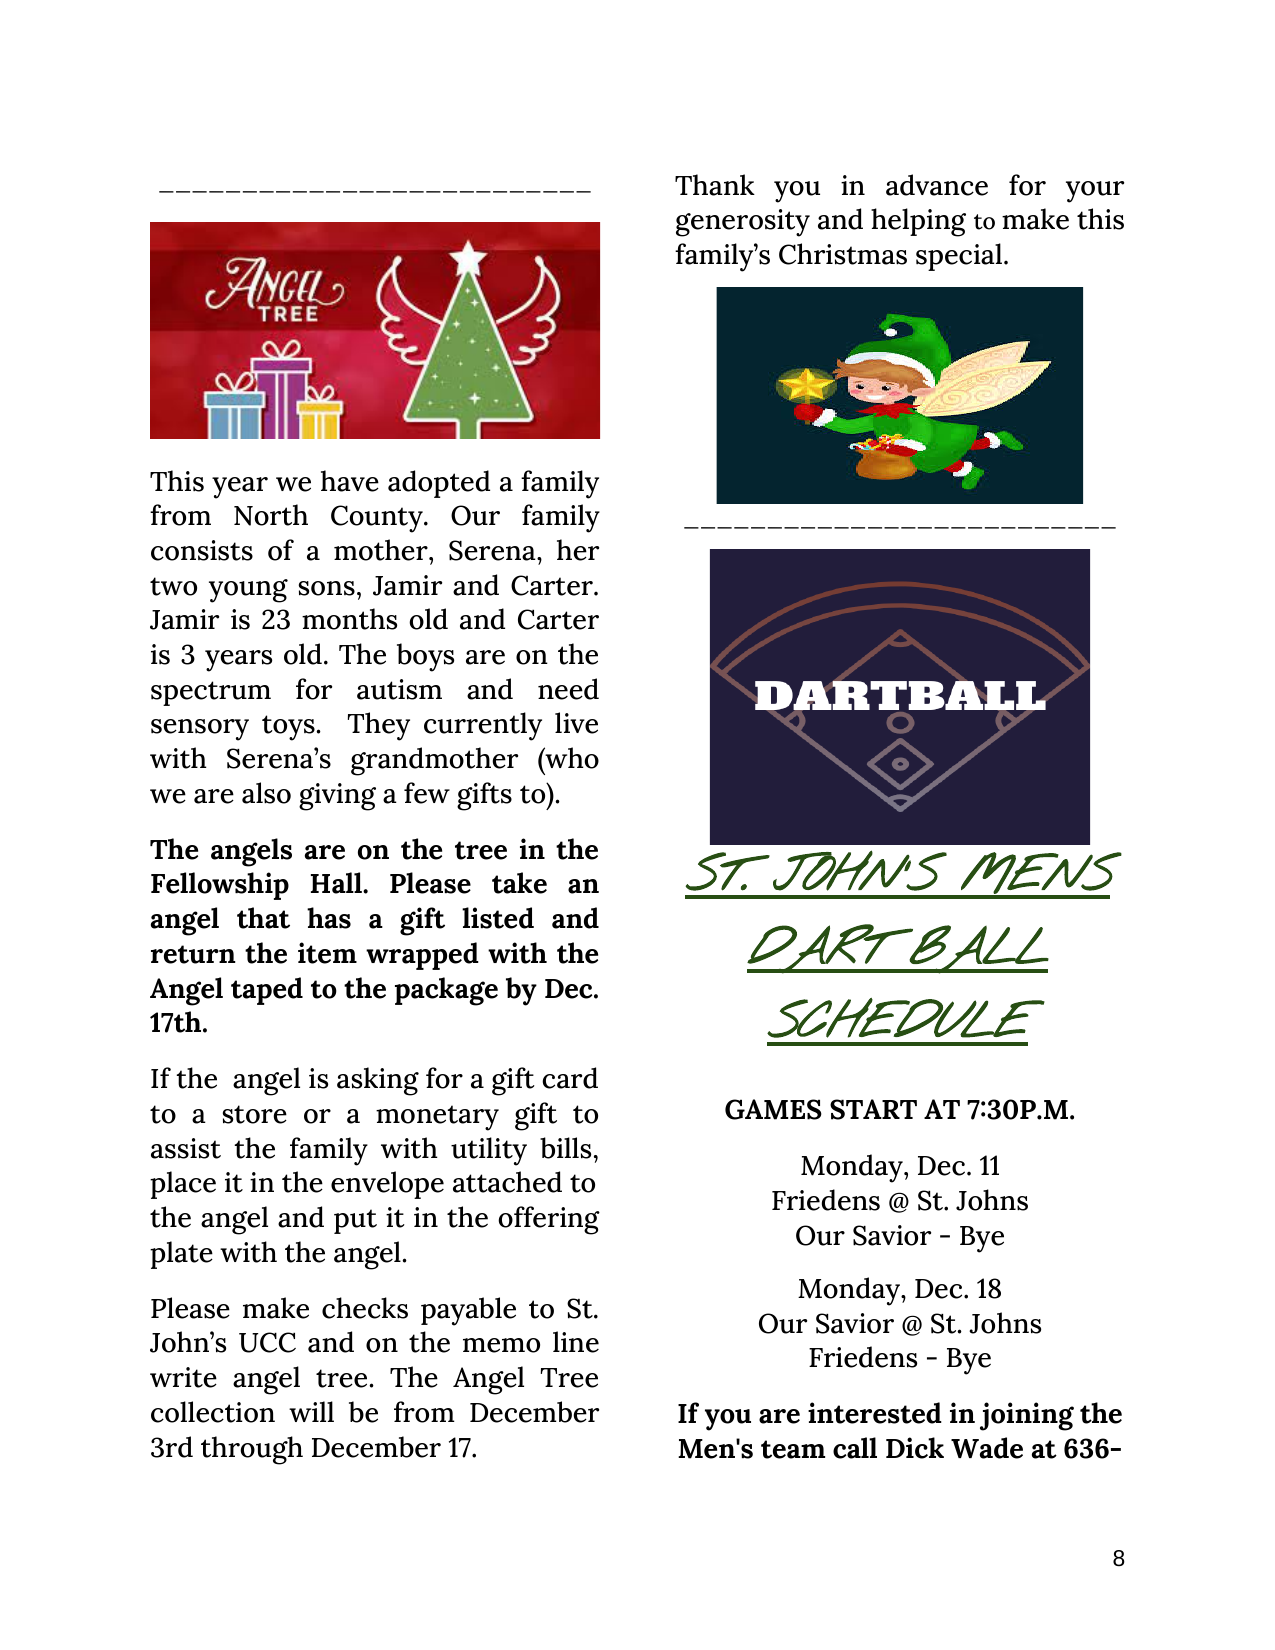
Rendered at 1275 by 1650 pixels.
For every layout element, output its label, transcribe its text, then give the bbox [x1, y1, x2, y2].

text Our Savior - Bye [675, 1218, 1125, 1252]
text This year we have adopted a family from North County. Our family consists of a mother, Serena, her two young sons, Jamir and Carter. Jamir is 23 months old and Carter is 3 years old. The boys are on the spectrum for autism and need sensory toys. They currently live with Serena’s grandmother (who we are also giving a few gifts to). [146, 455, 604, 811]
text Monday, Dec. 11 [675, 1148, 1125, 1183]
text Thank you in advance for your generosity and helping to make this family’s Christmas special. [671, 164, 1129, 272]
text If the angel is asking for a gift card to a store or a monetary gift to assist the family with utility bills, place it in the envelope attached to [150, 1061, 600, 1200]
text Monday, Dec. 18 [675, 1271, 1125, 1306]
text Our Savior @ St. Johns [675, 1306, 1125, 1340]
text ST. JOHN’S MENS DART BALL SCHEDULE [675, 844, 1125, 1055]
text the angel and put it in the offering plate with the angel. [150, 1200, 600, 1269]
text GAMES START AT 7:30P.M. [671, 1085, 1129, 1125]
picture [716, 287, 1084, 504]
picture [150, 222, 600, 439]
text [146, 164, 604, 197]
picture [709, 549, 1091, 845]
text Friedens - Bye [675, 1340, 1125, 1375]
text The angels are on the tree in the Fellowship Hall. Please take an angel that has a gift listed and return the item wrapped with the Angel taped to the package by Dec. 17th. [150, 832, 600, 1040]
text If you are interested in joining the Men's team call Dick Wade at 636-448-0238 [671, 1389, 1129, 1470]
text Friedens @ St. Johns [675, 1183, 1125, 1218]
text Please make checks payable to St. John’s UCC and on the memo line write angel tree. The Angel Tree collection will be from December 3rd through December 17. [146, 1282, 604, 1469]
text __________________________ [671, 495, 1129, 537]
